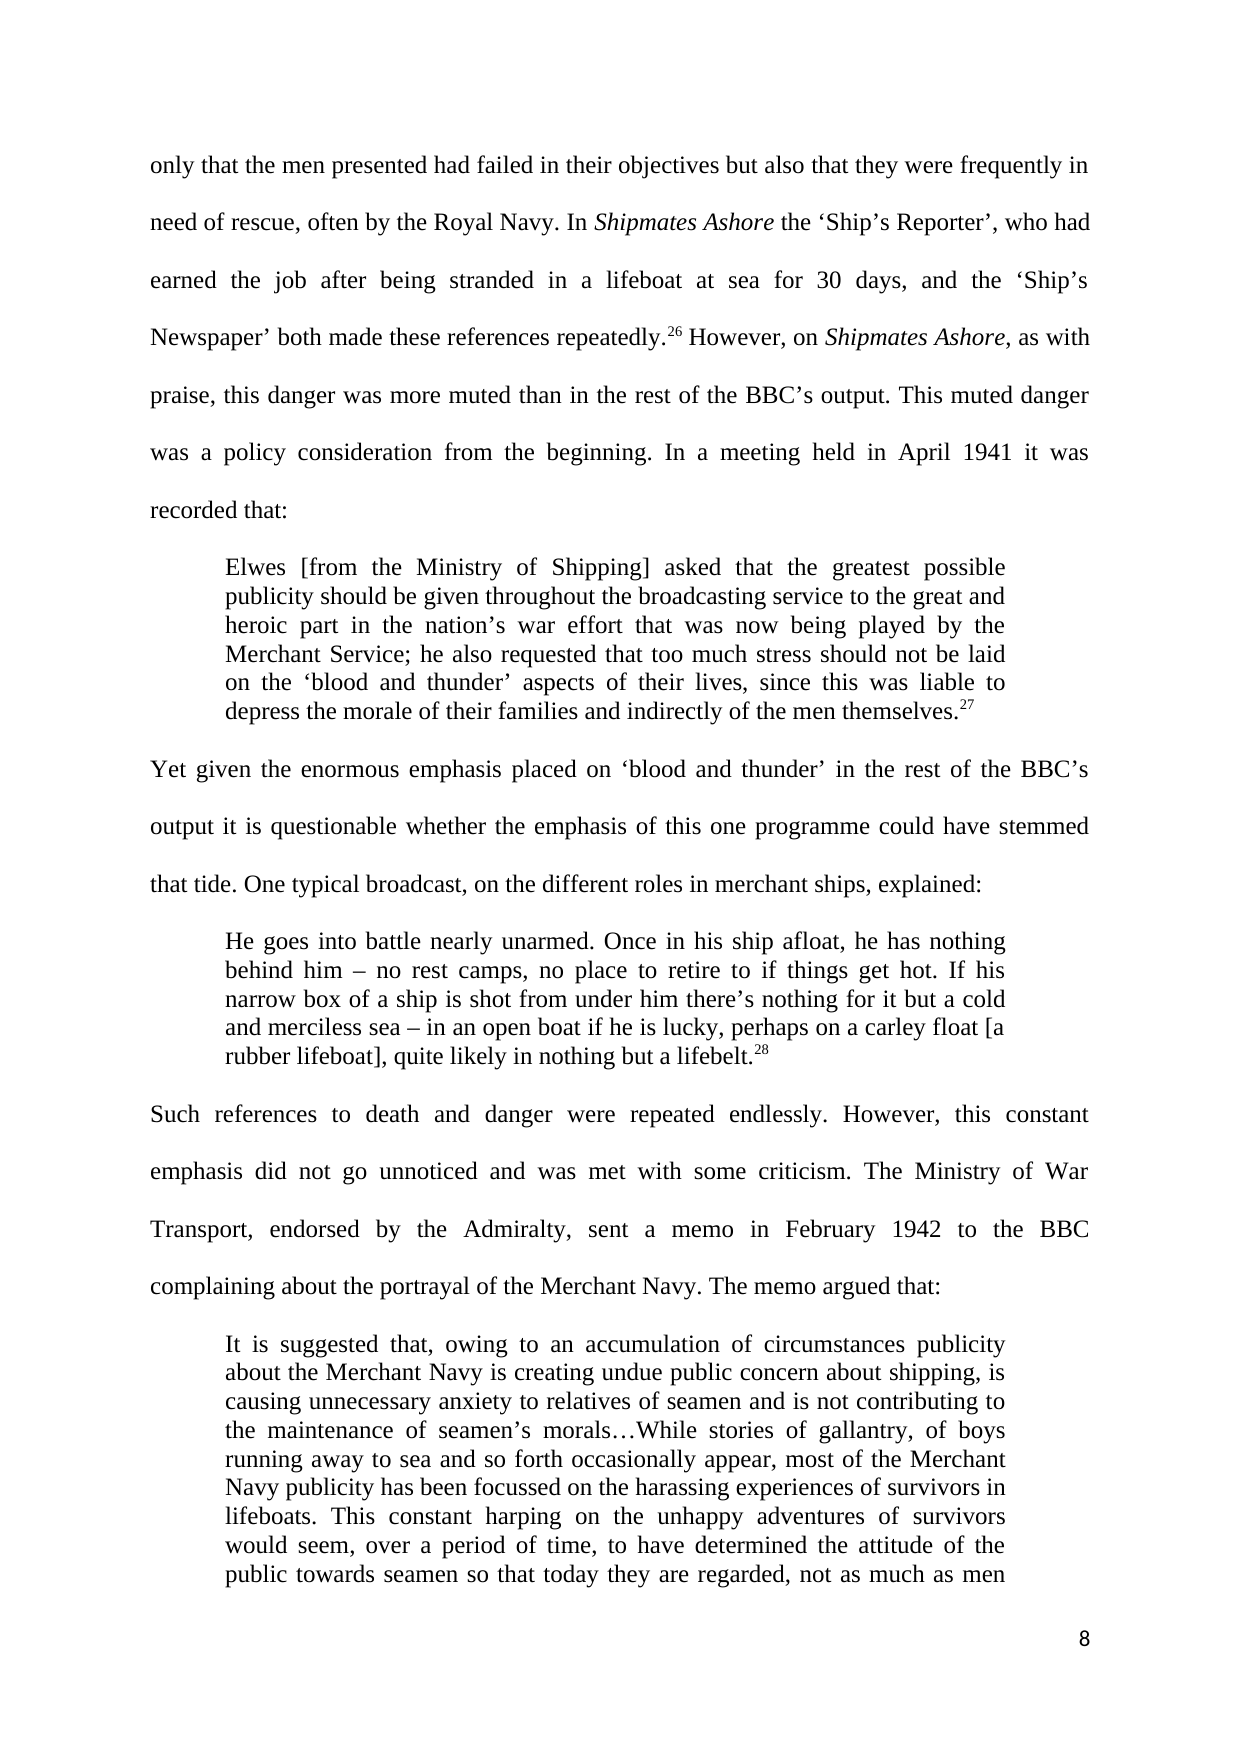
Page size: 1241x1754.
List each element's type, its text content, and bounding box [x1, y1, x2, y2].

text Such references to death and danger were repeated endlessly. However, this constant emphasis did not go unnoticed and was met with some criticism. The Ministry of War Transport, endorsed by the Admiralty, sent a memo in February 1942 to the BBC complaining about the portrayal of the Merchant Navy. The memo argued that: [150, 1099, 1090, 1300]
text He goes into battle nearly unarmed. Once in his ship afloat, he has nothing behind him – no rest camps, no place to retire to if things get hot. If his narrow box of a ship is shot from under him there’s nothing for it but a cold and merciless sea – in an open boat if he is lucky, perhaps on a carley float [a rubber lifeboat], quite likely in nothing but a lifebelt. [225, 926, 1006, 1070]
text Elwes [from the Ministry of Shipping] asked that the greatest possible publicity should be given throughout the broadcasting service to the great and heroic part in the nation’s war effort that was now being played by the Merchant Service; he also requested that too much stress should not be laid on the ‘blood and thunder’ aspects of their lives, since this was liable to depress the morale of their families and indirectly of the men themselves. [225, 552, 1006, 725]
text Yet given the enormous emphasis placed on ‘blood and thunder’ in the rest of the BBC’s output it is questionable whether the emphasis of this one programme could have stemmed that tide. One typical broadcast, on the different roles in merchant ships, explained: [150, 754, 1090, 897]
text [225, 1329, 1006, 1587]
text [150, 150, 1090, 524]
